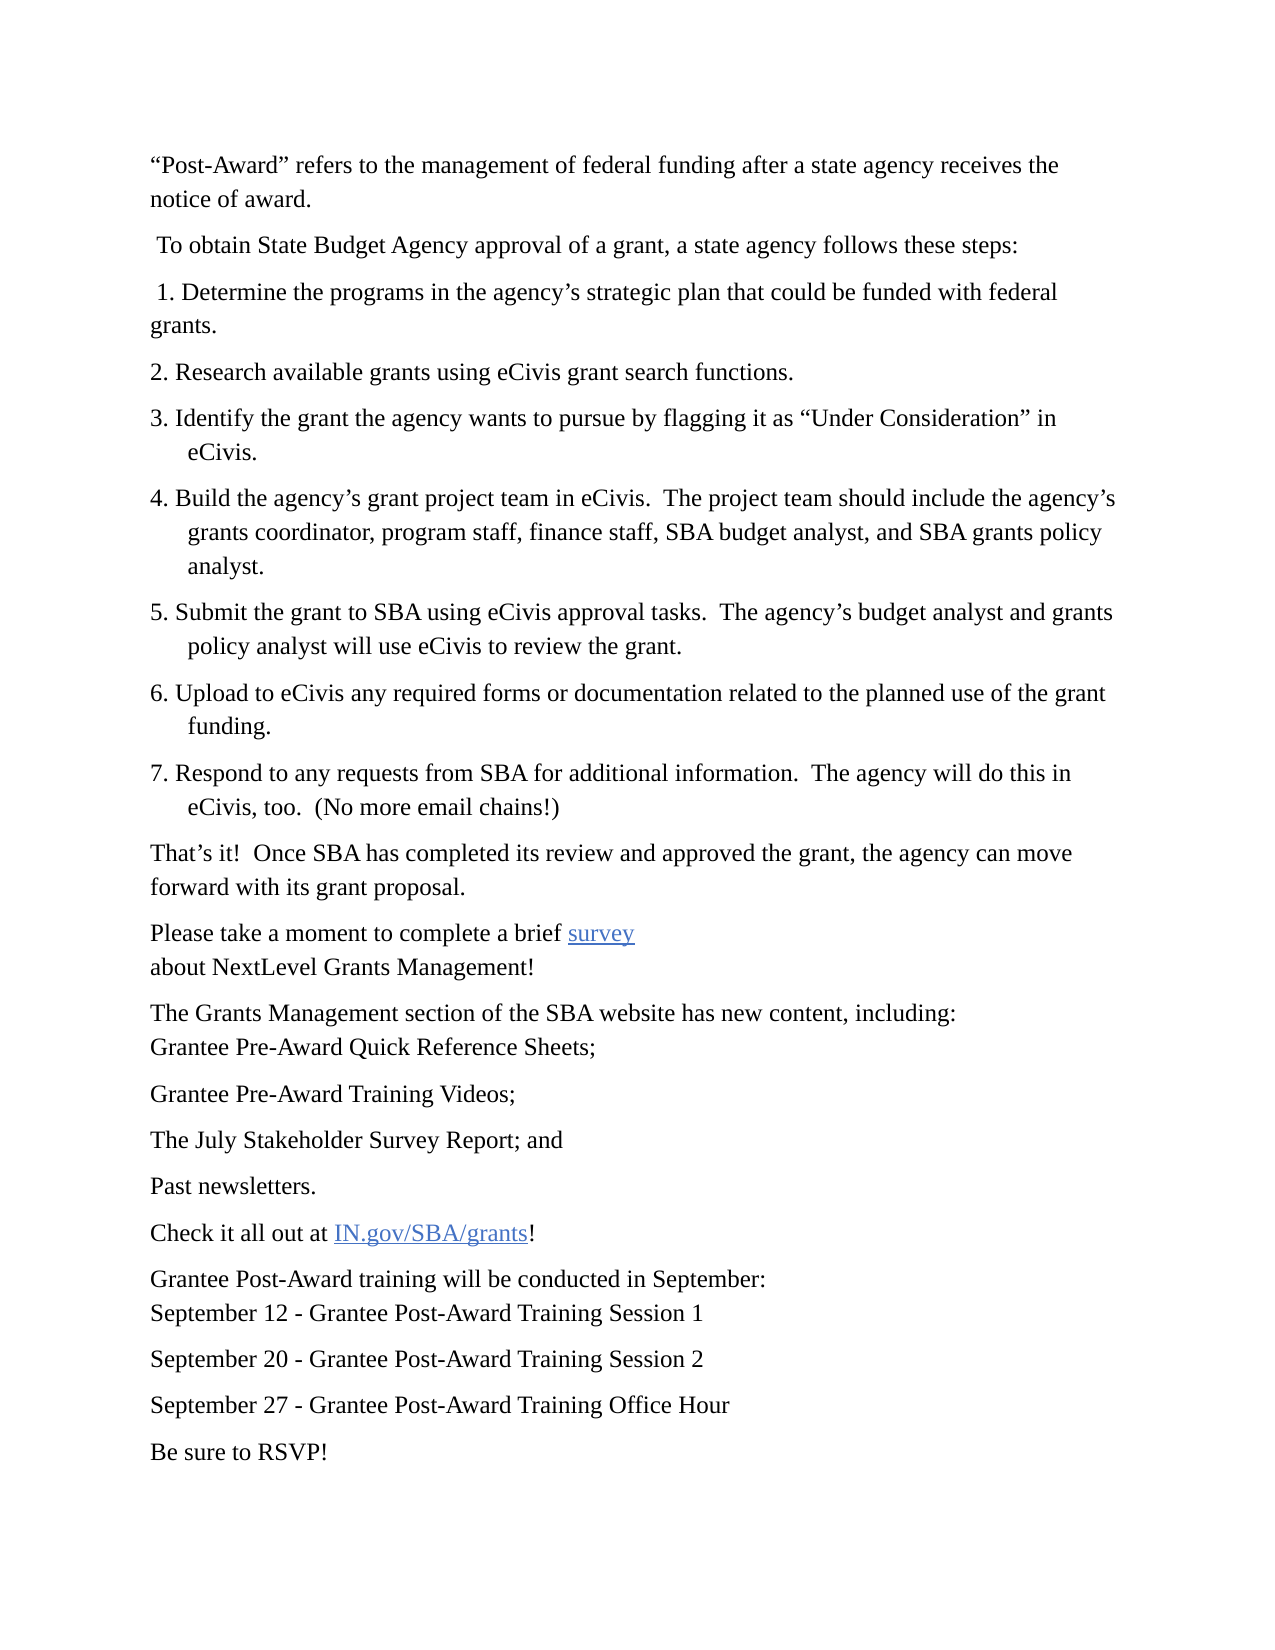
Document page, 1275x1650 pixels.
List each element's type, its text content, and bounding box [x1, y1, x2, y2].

text Check it all out at IN.gov/SBA/grants! [150, 1218, 1125, 1246]
text 1. Determine the programs in the agency’s strategic plan that could be funded with federal grants. [150, 277, 1125, 339]
text September 27 - Grantee Post-Award Training Office Hour [150, 1391, 1125, 1419]
text 6. Upload to eCivis any required forms or documentation related to the planned use of the grant funding. [150, 678, 1125, 740]
text That’s it! Once SBA has completed its review and approved the grant, the agency can move forward with its grant proposal. [150, 838, 1125, 901]
text To obtain State Budget Agency approval of a grant, a state agency follows these steps: [150, 230, 1125, 259]
text Be sure to RSVP! [150, 1437, 1125, 1466]
text 3. Identify the grant the agency wants to pursue by flagging it as “Under Consideration” in eCivis. [150, 403, 1125, 466]
text September 20 - Grantee Post-Award Training Session 2 [150, 1344, 1125, 1373]
text The Grants Management section of the SBA website has new content, including: Grantee Pre-Award Quick Reference Sheets; [150, 998, 1125, 1061]
text “Post-Award” refers to the management of federal funding after a state agency receives the notice of award. [150, 150, 1125, 213]
text Grantee Post-Award training will be conducted in September: September 12 - Grantee Post-Award Training Session 1 [150, 1264, 1125, 1327]
text 7. Respond to any requests from SBA for additional information. The agency will do this in eCivis, too. (No more email chains!) [150, 758, 1125, 820]
text Please take a moment to complete a brief survey about NextLevel Grants Management! [150, 918, 1125, 981]
text Grantee Pre-Award Training Videos; [150, 1079, 1125, 1107]
text The July Stakeholder Survey Report; and [150, 1125, 1125, 1154]
text 4. Build the agency’s grant project team in eCivis. The project team should include the agency’s grants coordinator, program staff, finance staff, SBA budget analyst, and SBA grants policy analyst. [150, 483, 1125, 580]
text 5. Submit the grant to SBA using eCivis approval tasks. The agency’s budget analyst and grants policy analyst will use eCivis to review the grant. [150, 597, 1125, 660]
text 2. Research available grants using eCivis grant search functions. [150, 357, 1125, 386]
text Past newsletters. [150, 1171, 1125, 1200]
